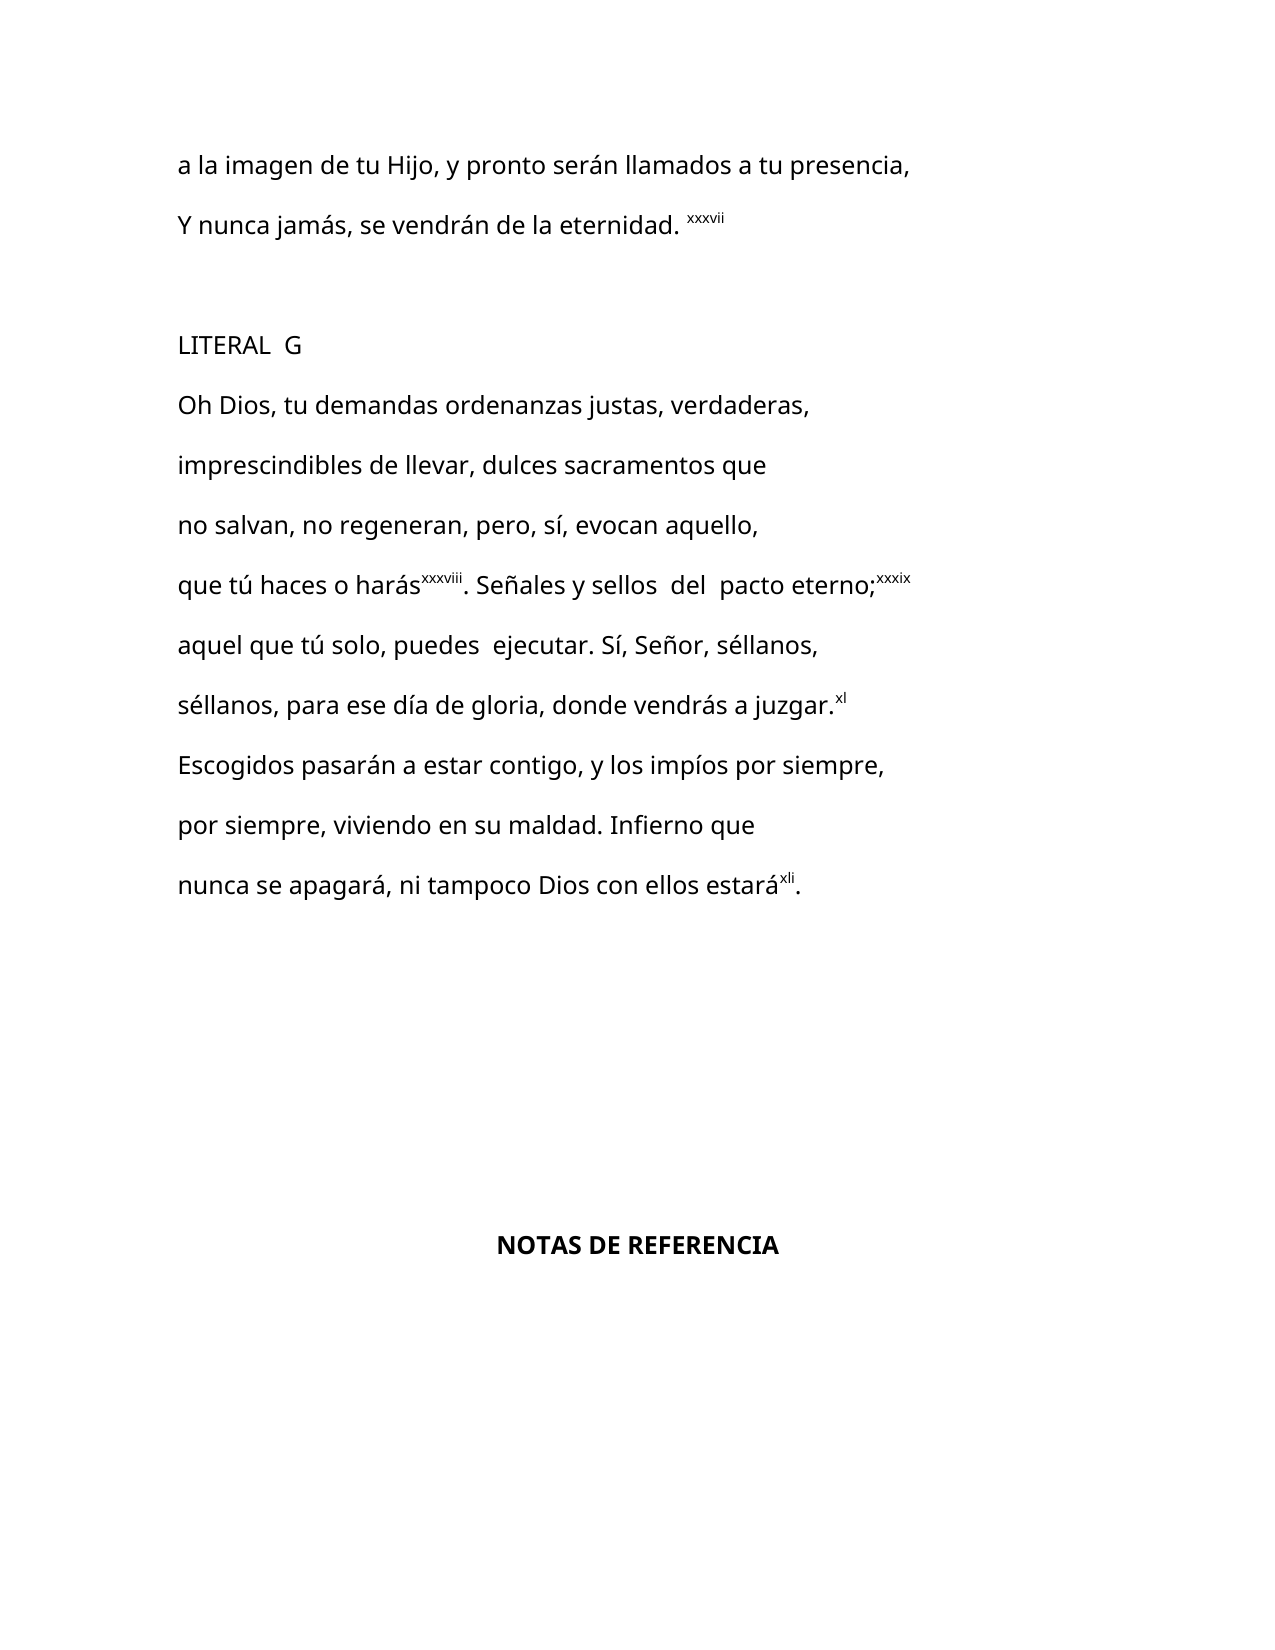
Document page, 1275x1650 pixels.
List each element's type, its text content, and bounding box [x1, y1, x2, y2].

text imprescindibles de llevar, dulces sacramentos que [177, 448, 1098, 482]
text Escogidos pasarán a estar contigo, y los impíos por siempre, [177, 748, 1098, 782]
text nunca se apagará, ni tampoco Dios con ellos estará. [177, 868, 1098, 902]
text no salvan, no regeneran, pero, sí, evocan aquello, [177, 508, 1098, 542]
text Oh Dios, tu demandas ordenanzas justas, verdaderas, [177, 388, 1098, 422]
text aquel que tú solo, puedes ejecutar. Sí, Señor, séllanos, [177, 628, 1098, 662]
text por siempre, viviendo en su maldad. Infierno que [177, 808, 1098, 842]
text LITERAL G [177, 328, 1098, 362]
text séllanos, para ese día de gloria, donde vendrás a juzgar. [177, 688, 1098, 722]
text NOTAS DE REFERENCIA [177, 1228, 1098, 1262]
text a la imagen de tu Hijo, y pronto serán llamados a tu presencia, [177, 148, 1098, 182]
text que tú haces o harás. Señales y sellos del pacto eterno; [177, 568, 1098, 602]
text Y nunca jamás, se vendrán de la eternidad. [177, 208, 1098, 242]
